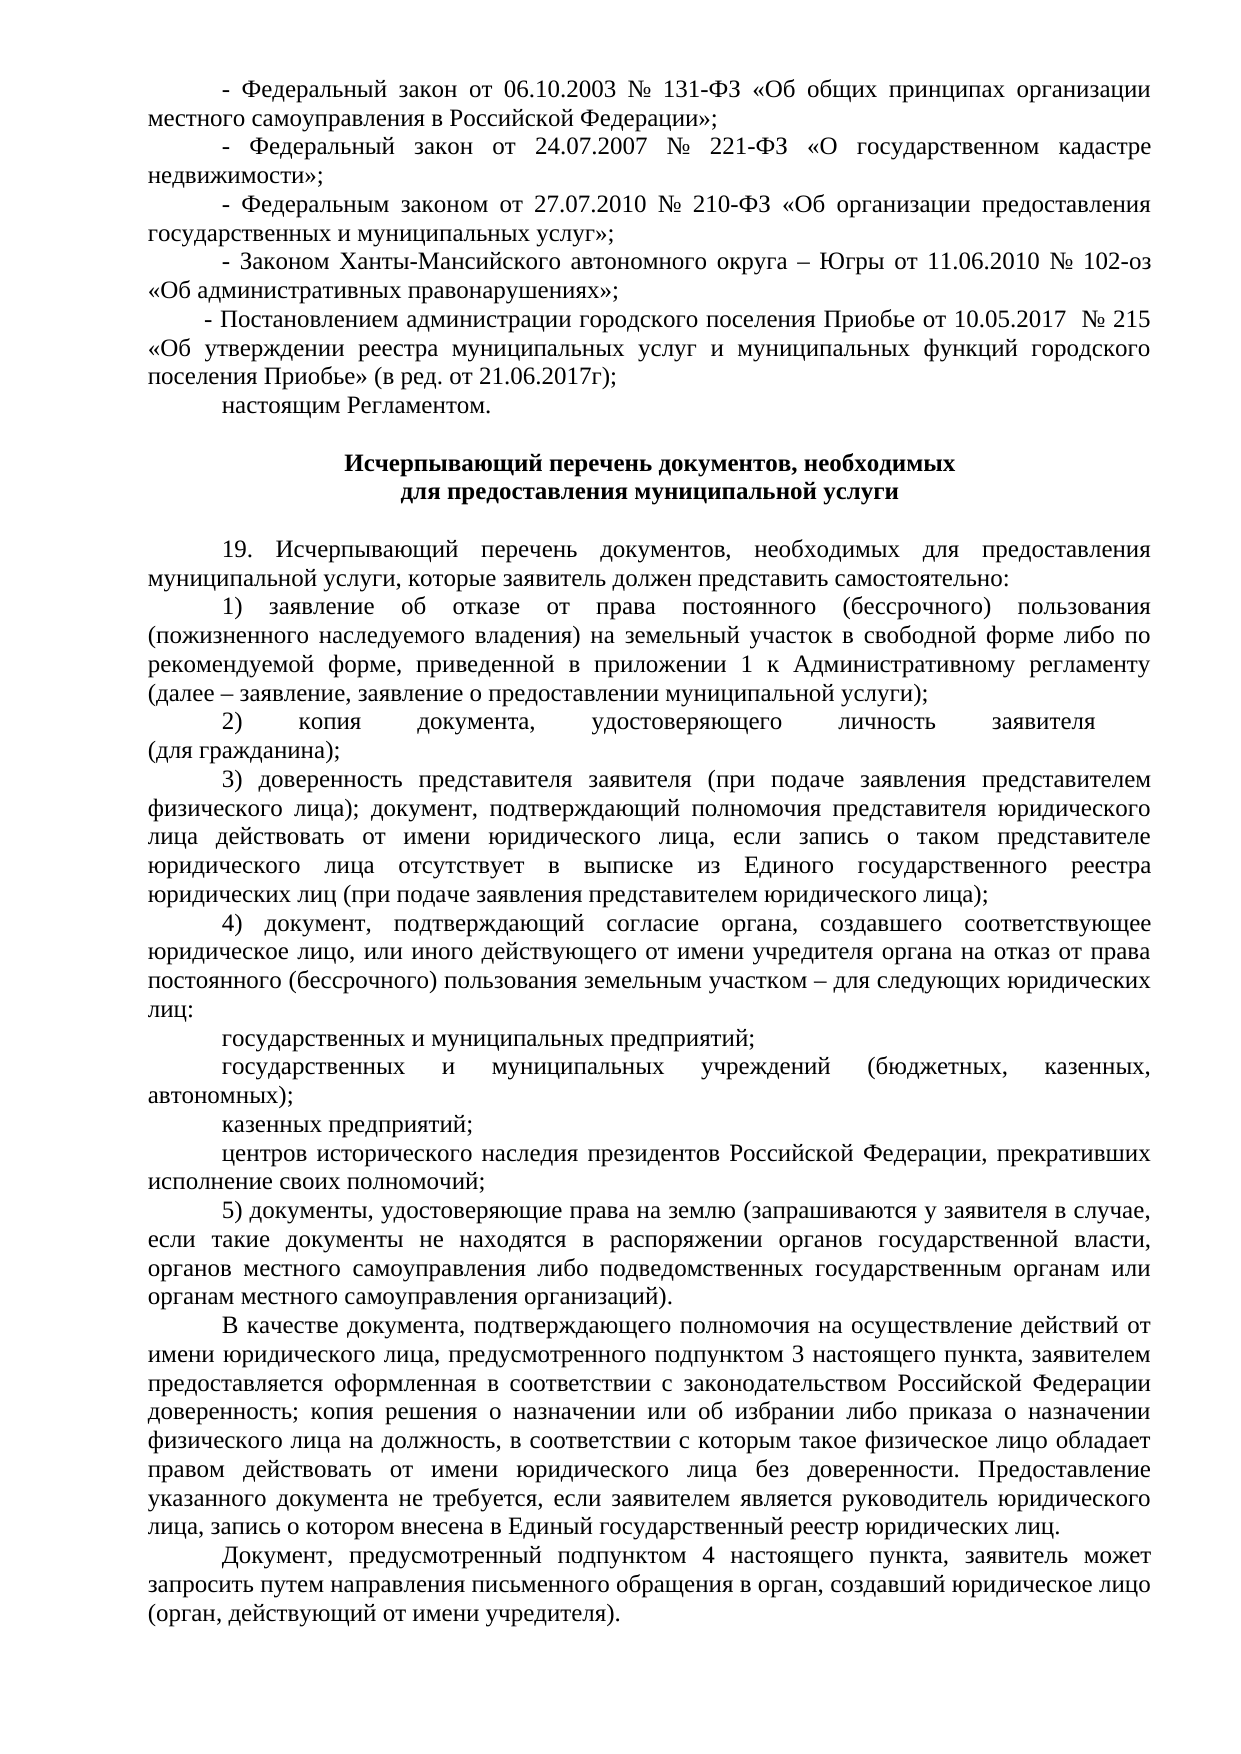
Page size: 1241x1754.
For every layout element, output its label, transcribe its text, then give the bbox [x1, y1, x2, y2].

text 4) документ, подтверждающий согласие органа, создавшего соответствующее юридическое лицо, или иного действующего от имени учредителя органа на отказ от права постоянного (бессрочного) пользования земельным участком – для следующих юридических лиц: [148, 908, 1152, 1023]
text Исчерпывающий перечень документов, необходимых [148, 448, 1152, 476]
text - Федеральным законом от 27.07.2010 № 210-ФЗ «Об организации предоставления государственных и муниципальных услуг»; [148, 189, 1152, 246]
text - Федеральный закон от 24.07.2007 № 221-ФЗ «О государственном кадастре недвижимости»; [148, 131, 1152, 189]
text государственных и муниципальных учреждений (бюджетных, казенных, автономных); [148, 1051, 1152, 1109]
text Документ, предусмотренный подпунктом 4 настоящего пункта, заявитель может запросить путем направления письменного обращения в орган, создавший юридическое лицо (орган, действующий от имени учредителя). [148, 1540, 1152, 1626]
text - Постановлением администрации городского поселения Приобье от 10.05.2017 № 215 «Об утверждении реестра муниципальных услуг и муниципальных функций городского поселения Приобье» (в ред. от 21.06.2017г); [148, 304, 1152, 390]
text 3) доверенность представителя заявителя (при подаче заявления представителем физического лица); документ, подтверждающий полномочия представителя юридического лица действовать от имени юридического лица, если запись о таком представителе юридического лица отсутствует в выписке из Единого государственного реестра юридических лиц (при подаче заявления представителем юридического лица); [148, 764, 1152, 908]
list 1) заявление об отказе от права постоянного (бессрочного) пользования (пожизненного наследуемого владения) на земельный участок в свободной форме либо по рекомендуемой форме, приведенной в приложении 1 к Административному регламенту (далее – заявление, заявление о предоставлении муниципальной услуги); [148, 591, 1152, 706]
list 19. Исчерпывающий перечень документов, необходимых для предоставления муниципальной услуги, которые заявитель должен представить самостоятельно: [148, 534, 1152, 591]
text - Федеральный закон от 06.10.2003 № 131-ФЗ «Об общих принципах организации местного самоуправления в Российской Федерации»; [148, 74, 1152, 131]
text настоящим Регламентом. [148, 390, 1152, 419]
text 5) документы, удостоверяющие права на землю (запрашиваются у заявителя в случае, если такие документы не находятся в распоряжении органов государственной власти, органов местного самоуправления либо подведомственных государственным органам или органам местного самоуправления организаций). [148, 1195, 1152, 1310]
text для предоставления муниципальной услуги [148, 476, 1152, 505]
text центров исторического наследия президентов Российской Федерации, прекративших исполнение своих полномочий; [148, 1138, 1152, 1195]
text В качестве документа, подтверждающего полномочия на осуществление действий от имени юридического лица, предусмотренного подпунктом 3 настоящего пункта, заявителем предоставляется оформленная в соответствии с законодательством Российской Федерации доверенность; копия решения о назначении или об избрании либо приказа о назначении физического лица на должность, в соответствии с которым такое физическое лицо обладает правом действовать от имени юридического лица без доверенности. Предоставление указанного документа не требуется, если заявителем является руководитель юридического лица, запись о котором внесена в Единый государственный реестр юридических лиц. [148, 1310, 1152, 1540]
text - Законом Ханты-Мансийского автономного округа – Югры от 11.06.2010 № 102-оз «Об административных правонарушениях»; [148, 246, 1152, 304]
text государственных и муниципальных предприятий; [148, 1023, 1152, 1051]
text казенных предприятий; [148, 1109, 1152, 1138]
text 2) копия документа, удостоверяющего личность заявителя (для гражданина); [148, 706, 1152, 764]
